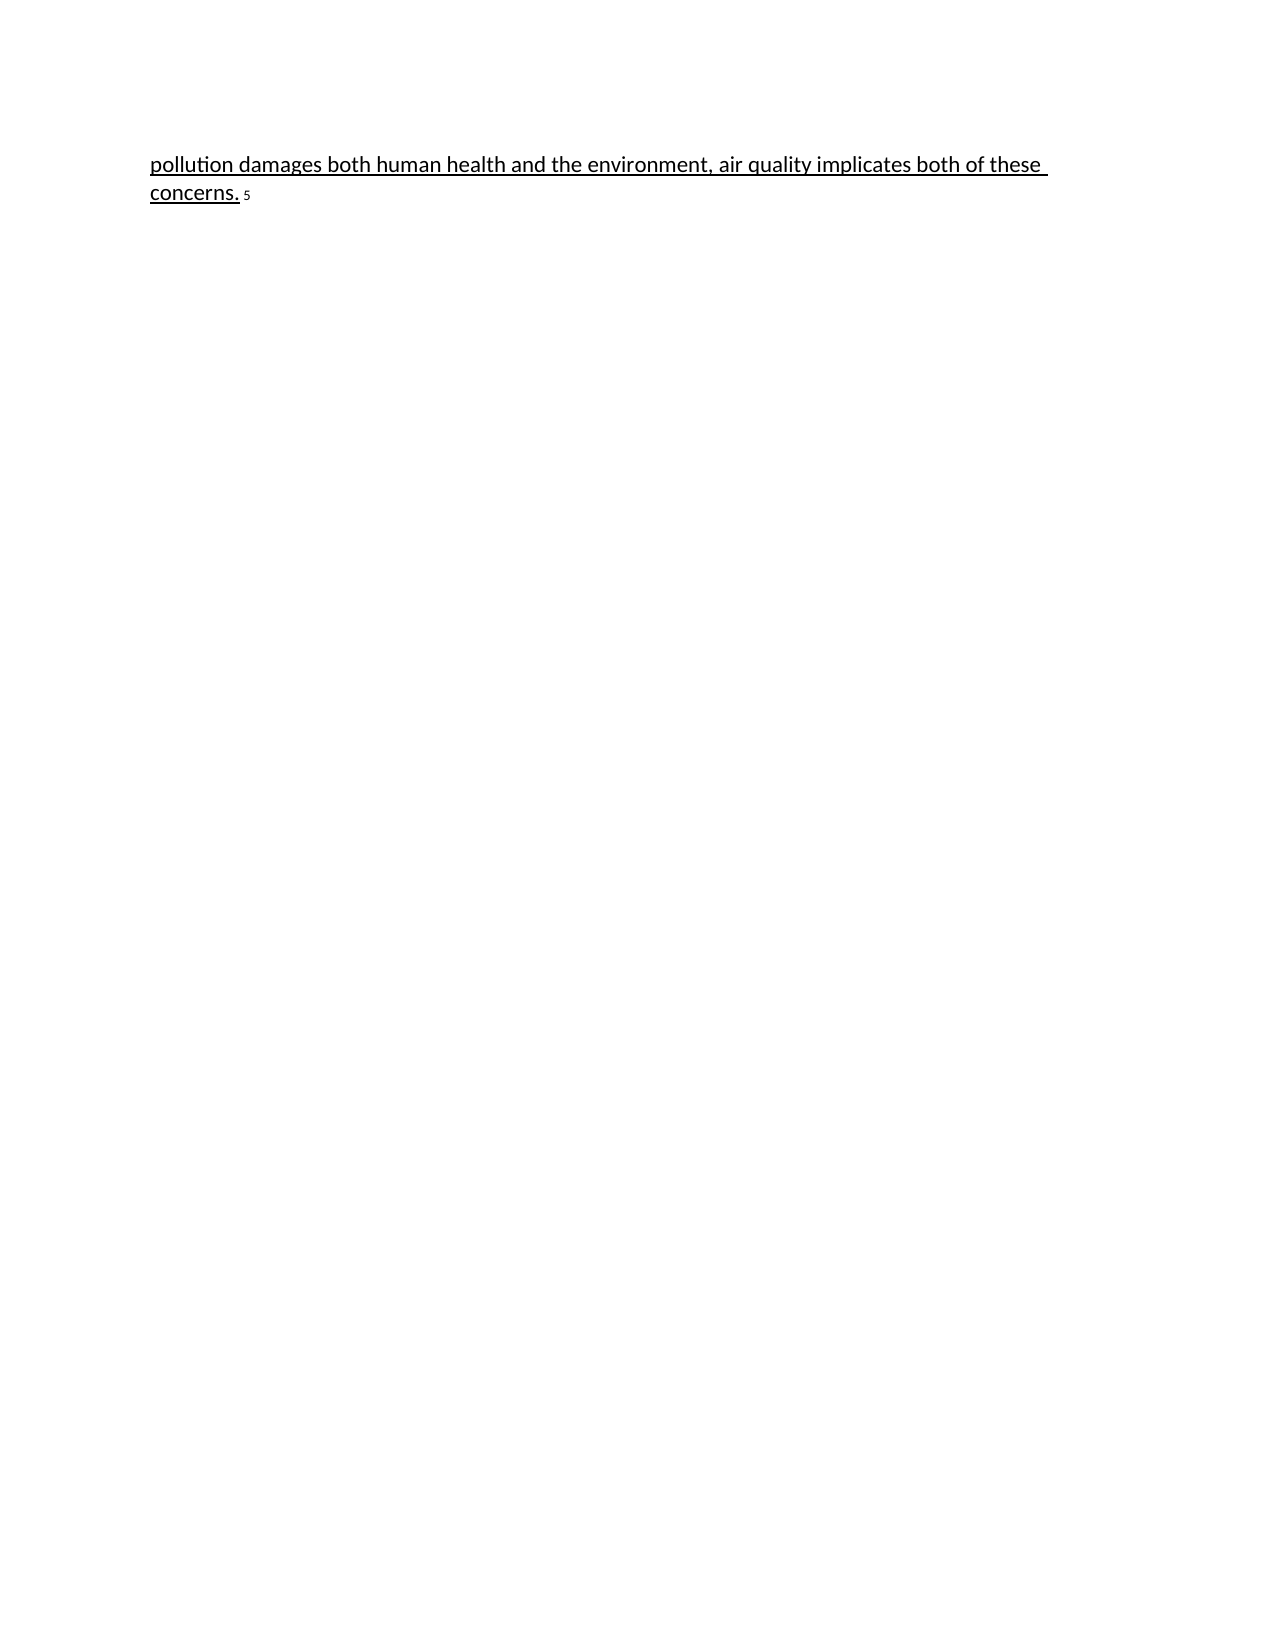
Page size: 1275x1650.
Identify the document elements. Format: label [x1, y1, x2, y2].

text [150, 150, 1125, 206]
